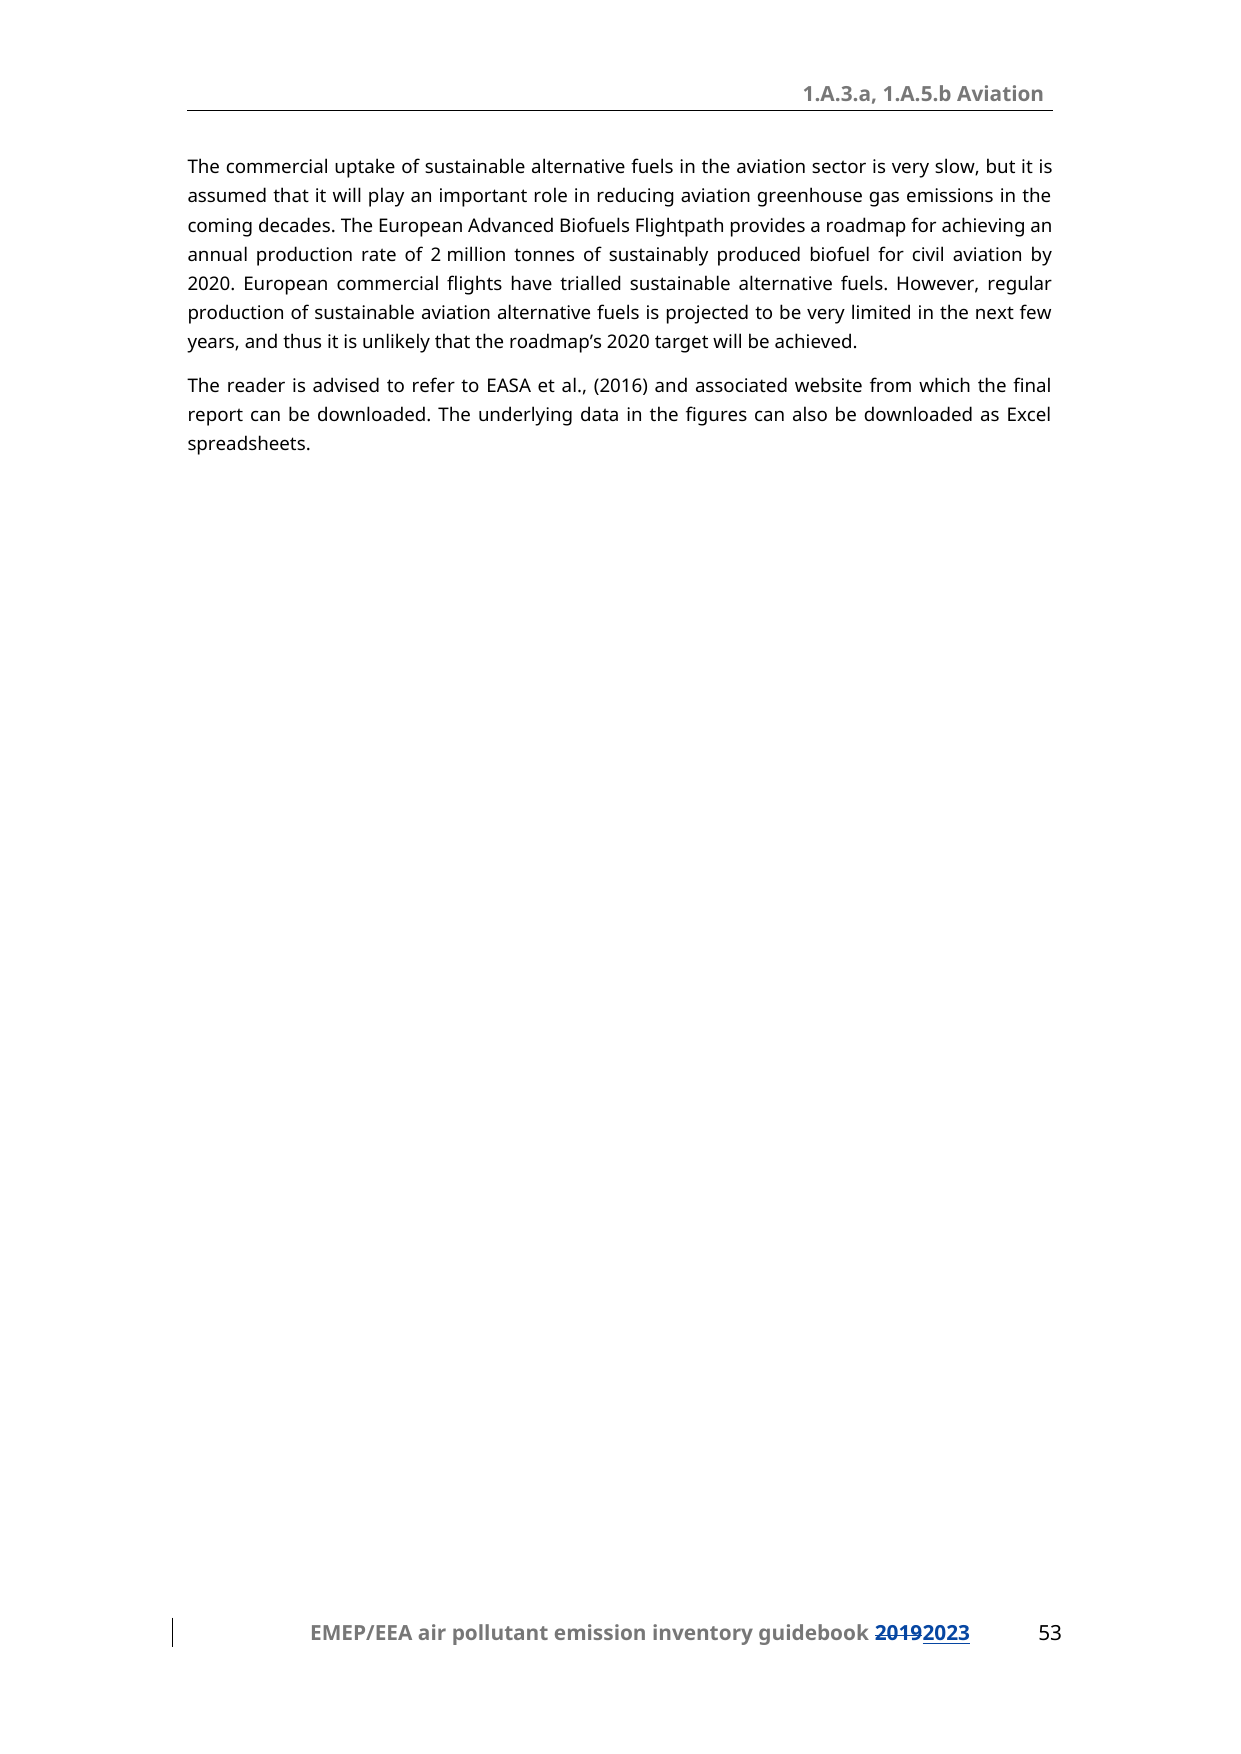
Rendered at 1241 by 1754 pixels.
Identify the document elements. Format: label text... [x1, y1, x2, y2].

text The reader is advised to refer to EASA et al., (2016) and associated website from which the final report can be downloaded. The underlying data in the figures can also be downloaded as Excel spreadsheets. [187, 369, 1053, 456]
text The commercial uptake of sustainable alternative fuels in the aviation sector is very slow, but it is assumed that it will play an important role in reducing aviation greenhouse gas emissions in the coming decades. The European Advanced Biofuels Flightpath provides a roadmap for achieving an annual production rate of 2 million tonnes of sustainably produced biofuel for civil aviation by 2020. European commercial flights have trialled sustainable alternative fuels. However, regular production of sustainable aviation alternative fuels is projected to be very limited in the next few years, and thus it is unlikely that the roadmap’s 2020 target will be achieved. [187, 150, 1053, 354]
